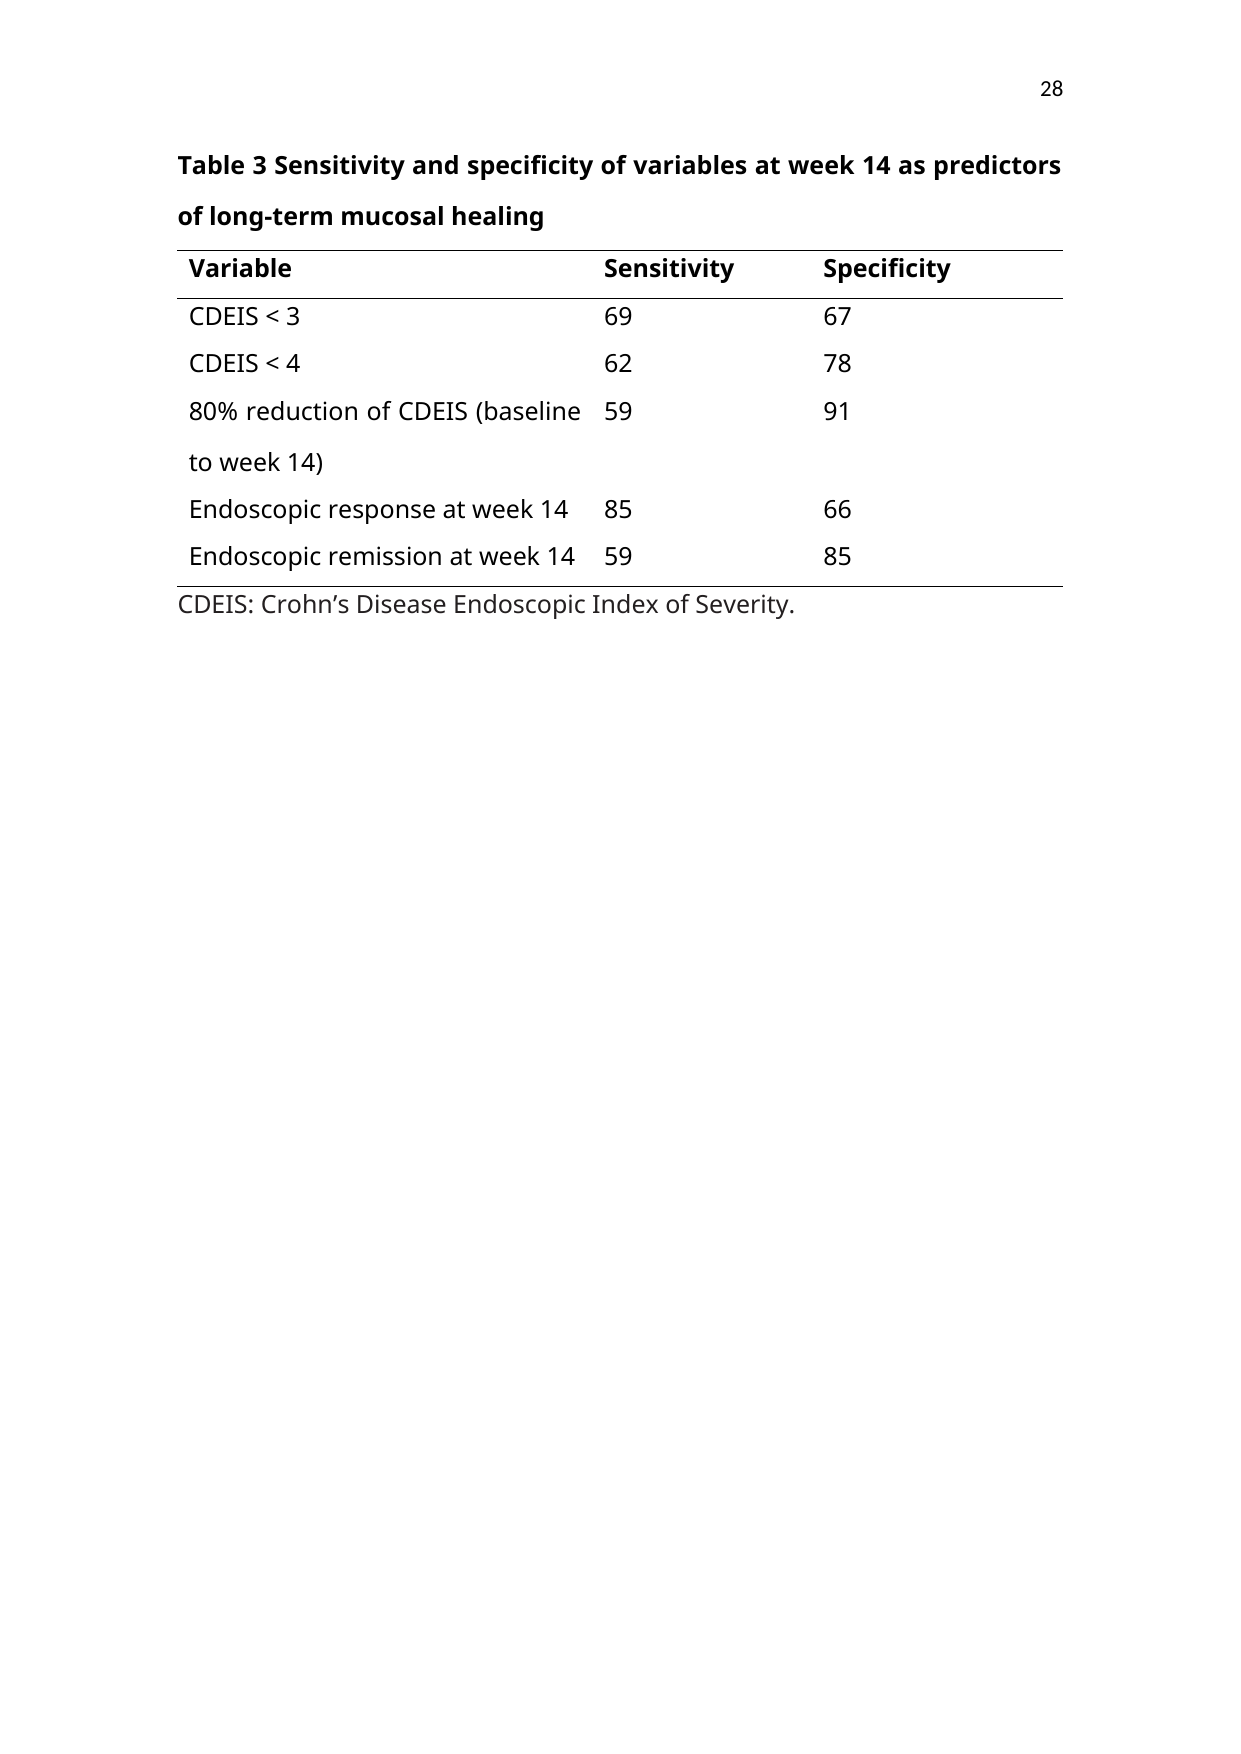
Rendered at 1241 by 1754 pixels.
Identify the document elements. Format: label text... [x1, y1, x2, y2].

table_cell 62 [593, 346, 812, 393]
table_cell Endoscopic remission at week 14 [177, 539, 593, 586]
table_cell 59 [593, 393, 812, 492]
table_cell 59 [593, 539, 812, 586]
table_cell 67 [812, 299, 1062, 346]
table_cell CDEIS < 3 [177, 299, 593, 346]
table_header Variable [177, 251, 593, 298]
table_cell 69 [593, 299, 812, 346]
table_cell 80% reduction of CDEIS (baseline to week 14) [177, 393, 593, 492]
table_header Sensitivity [593, 251, 812, 298]
table_cell 66 [812, 492, 1062, 539]
table_cell 91 [812, 393, 1062, 492]
table_header Specificity [812, 251, 1062, 298]
text Table 3 Sensitivity and specificity of variables at week 14 as predictors of long-term mucosal healing [177, 148, 1063, 233]
table_cell 85 [593, 492, 812, 539]
table_cell 85 [812, 539, 1062, 586]
table_cell Endoscopic response at week 14 [177, 492, 593, 539]
text CDEIS: Crohn’s Disease Endoscopic Index of Severity. [177, 587, 1063, 621]
table_cell CDEIS < 4 [177, 346, 593, 393]
table_cell 78 [812, 346, 1062, 393]
